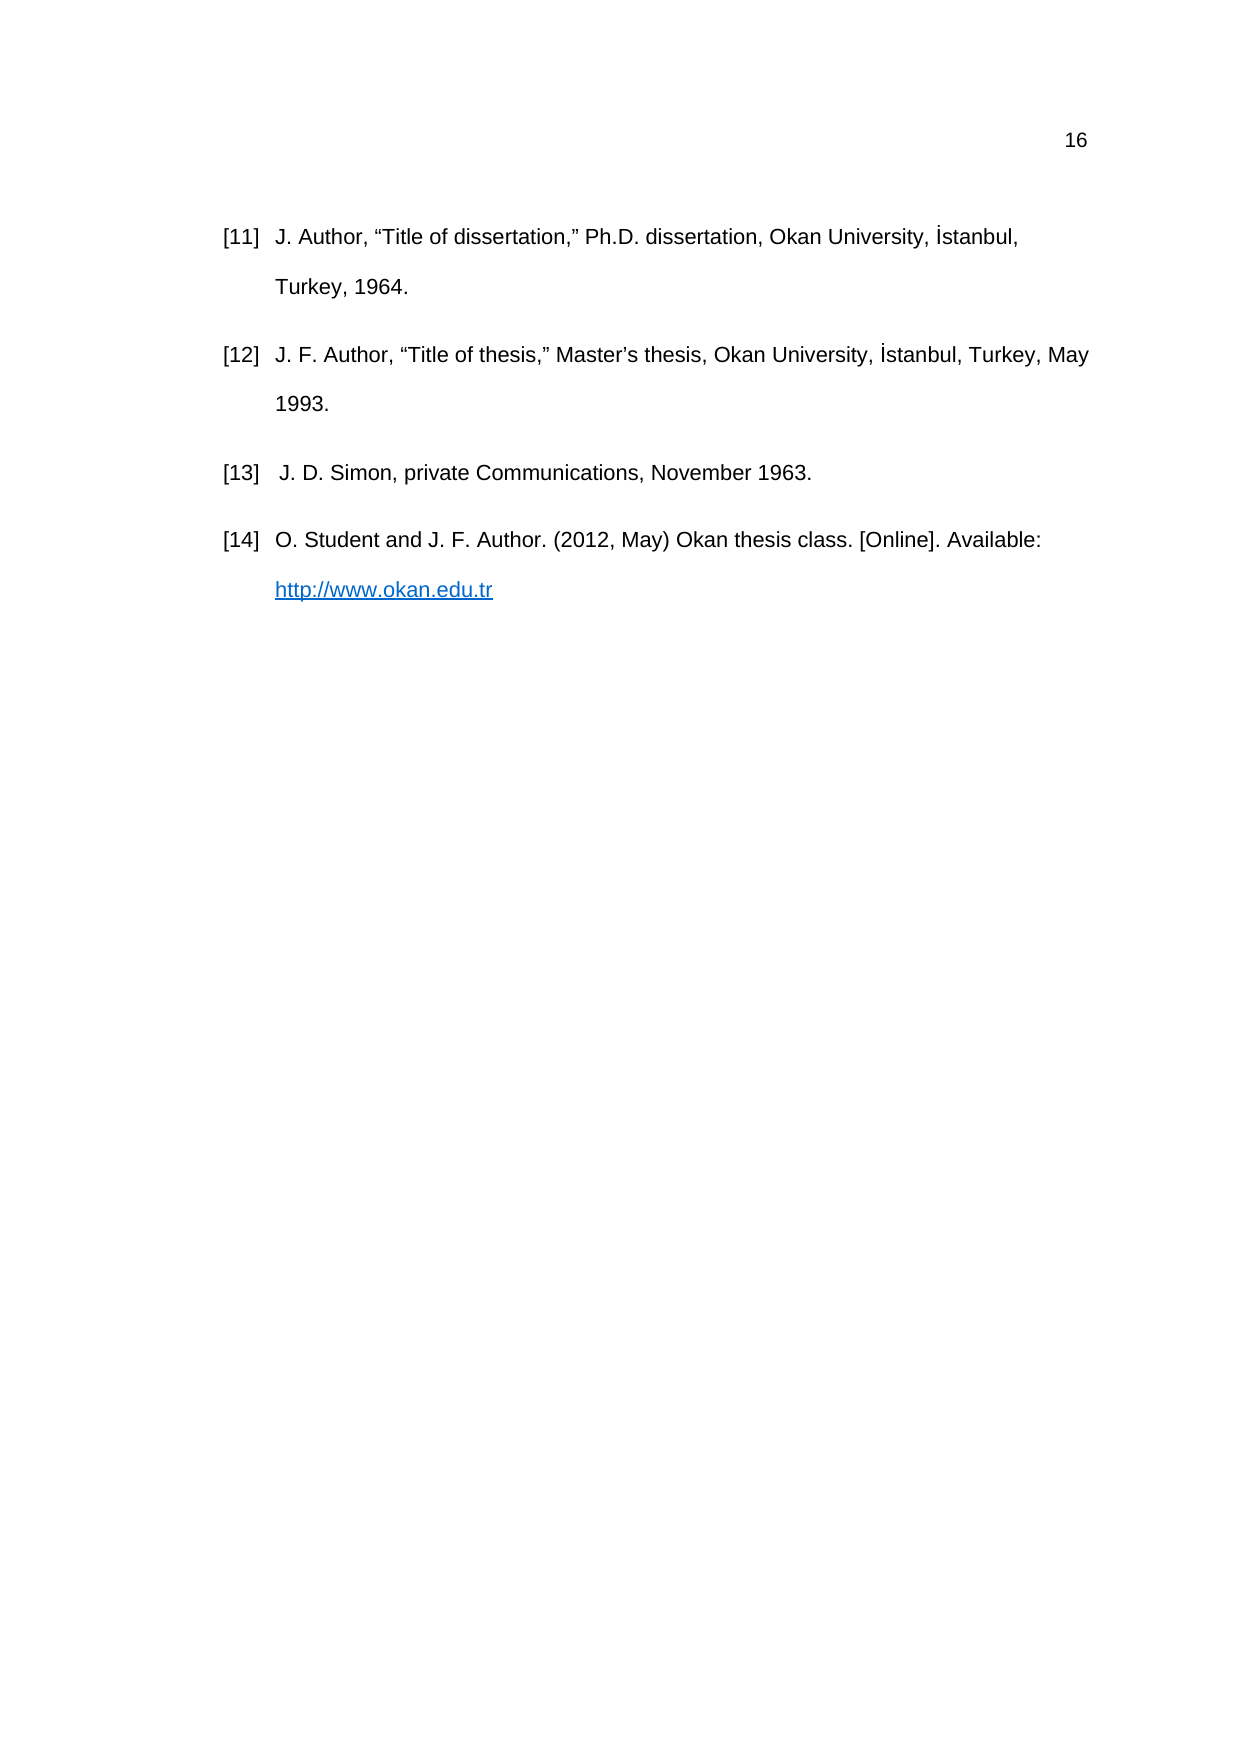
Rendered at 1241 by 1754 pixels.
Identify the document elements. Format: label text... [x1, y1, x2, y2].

list J. D. Simon, private Communications, November 1963. [223, 463, 1093, 484]
text 16 [1064, 131, 1088, 152]
list J. F. Author, “Title of thesis,” Master’s thesis, Okan University, İstanbul, Turkey, May 1993. [223, 323, 1093, 422]
list O. Student and J. F. Author. (2012, May) Okan thesis class. [Online]. Available: http://www.okan.edu.tr [223, 508, 1093, 607]
list J. Author, “Title of dissertation,” Ph.D. dissertation, Okan University, İstanbul, Turkey, 1964. [223, 205, 1093, 304]
